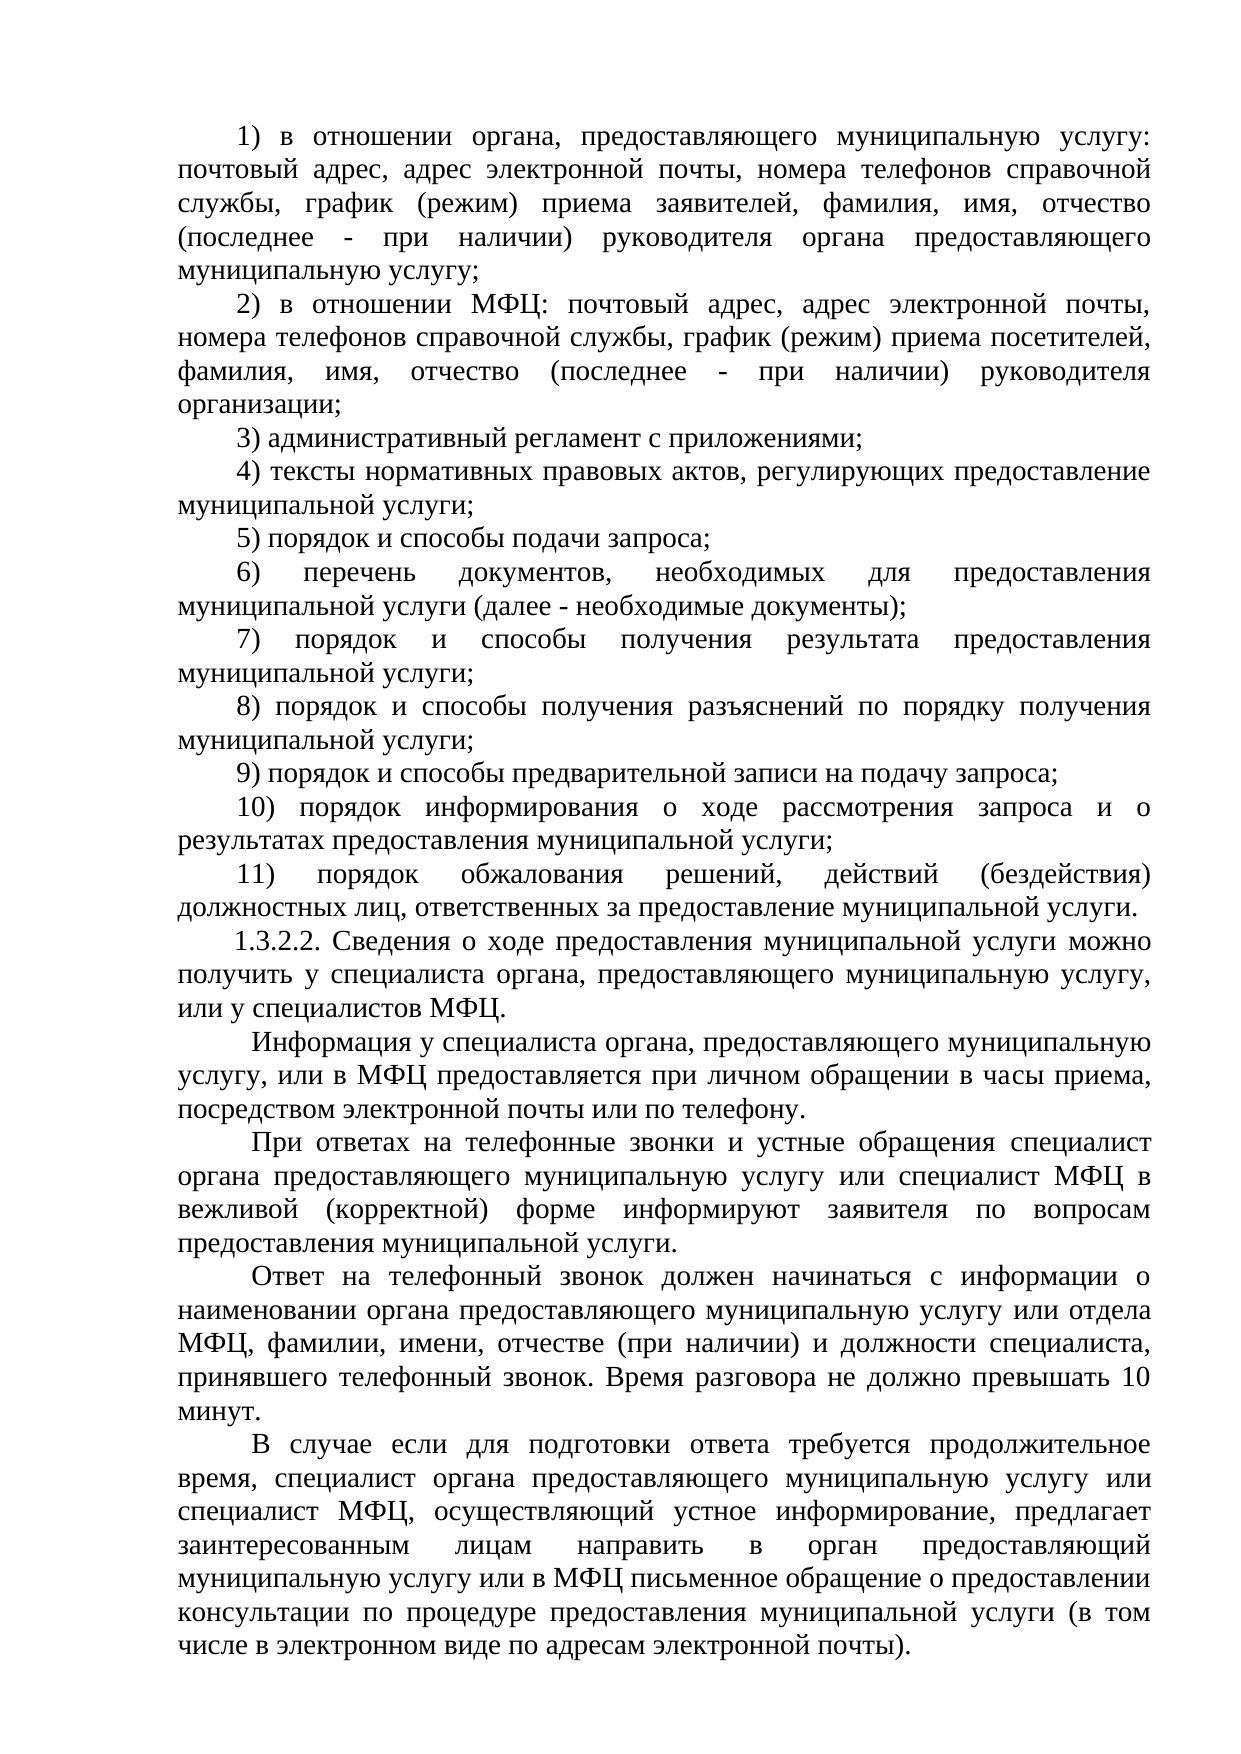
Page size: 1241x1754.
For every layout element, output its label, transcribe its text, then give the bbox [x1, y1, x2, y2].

text 5) порядок и способы подачи запроса; [177, 521, 1152, 554]
text 3) административный регламент с приложениями; [177, 420, 1152, 453]
text 7) порядок и способы получения результата предоставления муниципальной услуги; [177, 621, 1152, 688]
text 8) порядок и способы получения разъяснений по порядку получения муниципальной услуги; [177, 688, 1152, 755]
text В случае если для подготовки ответа требуется продолжительное время, специалист органа предоставляющего муниципальную услугу или специалист МФЦ, осуществляющий устное информирование, предлагает заинтересованным лицам направить в орган предоставляющий муниципальную услугу или в МФЦ письменное обращение о предоставлении консультации по процедуре предоставления муниципальной услуги (в том числе в электронном виде по адресам электронной почты). [177, 1426, 1152, 1661]
text 9) порядок и способы предварительной записи на подачу запроса; [177, 755, 1152, 789]
text 1) в отношении органа, предоставляющего муниципальную услугу: почтовый адрес, адрес электронной почты, номера телефонов справочной службы, график (режим) приема заявителей, фамилия, имя, отчество (последнее - при наличии) руководителя органа предоставляющего муниципальную услугу; [177, 118, 1152, 286]
text 4) тексты нормативных правовых актов, регулирующих предоставление муниципальной услуги; [177, 453, 1152, 521]
text При ответах на телефонные звонки и устные обращения специалист органа предоставляющего муниципальную услугу или специалист МФЦ в вежливой (корректной) форме информируют заявителя по вопросам предоставления муниципальной услуги. [177, 1124, 1152, 1258]
text Ответ на телефонный звонок должен начинаться с информации о наименовании органа предоставляющего муниципальную услугу или отдела МФЦ, фамилии, имени, отчестве (при наличии) и должности специалиста, принявшего телефонный звонок. Время разговора не должно превышать 10 минут. [177, 1258, 1152, 1426]
text Информация у специалиста органа, предоставляющего муниципальную услугу, или в МФЦ предоставляется при личном обращении в часы приема, посредством электронной почты или по телефону. [177, 1024, 1152, 1124]
text 2) в отношении МФЦ: почтовый адрес, адрес электронной почты, номера телефонов справочной службы, график (режим) приема посетителей, фамилия, имя, отчество (последнее - при наличии) руководителя организации; [177, 286, 1152, 420]
text 11) порядок обжалования решений, действий (бездействия) должностных лиц, ответственных за предоставление муниципальной услуги. [177, 856, 1152, 923]
text 1.3.2.2. Сведения о ходе предоставления муниципальной услуги можно получить у специалиста органа, предоставляющего муниципальную услугу, или у специалистов МФЦ. [177, 923, 1152, 1024]
text 10) порядок информирования о ходе рассмотрения запроса и о результатах предоставления муниципальной услуги; [177, 789, 1152, 856]
text 6) перечень документов, необходимых для предоставления муниципальной услуги (далее - необходимые документы); [177, 554, 1152, 621]
